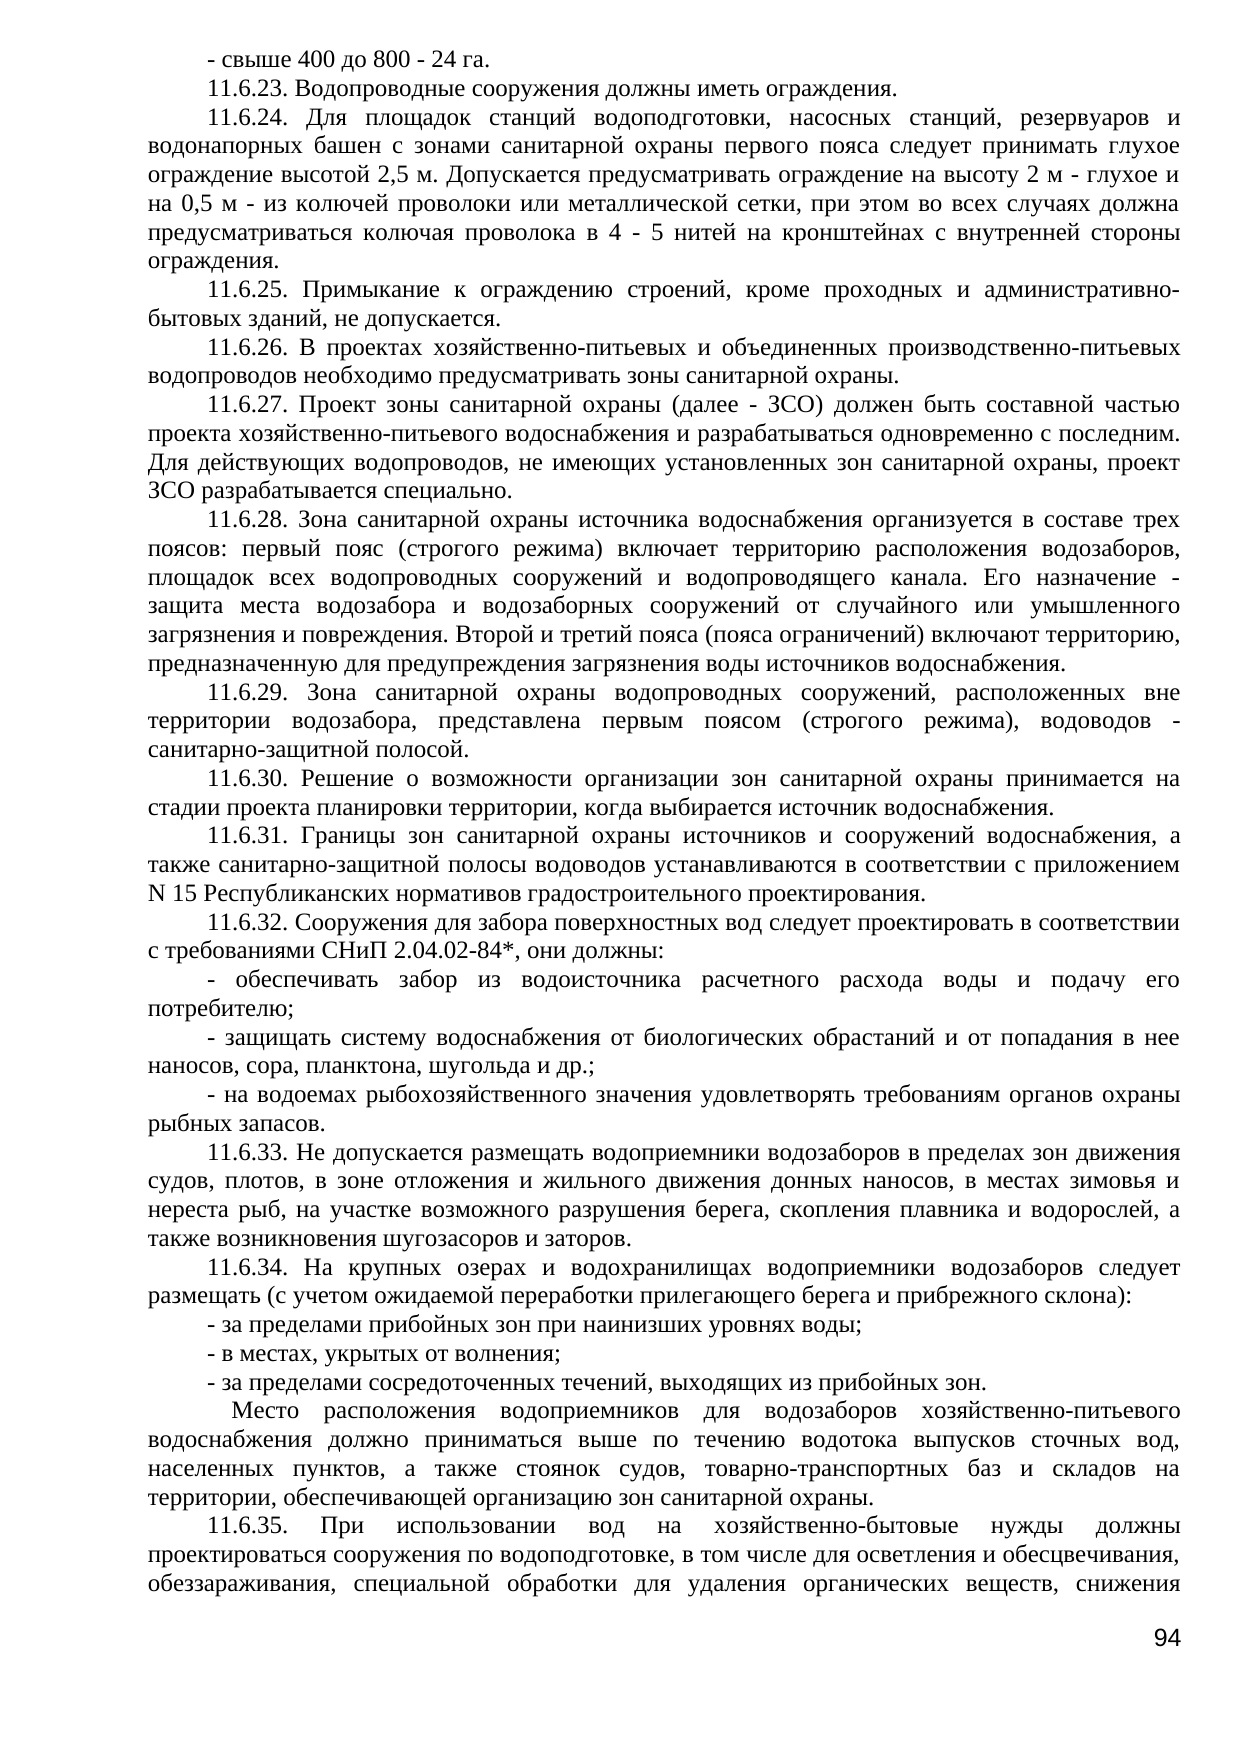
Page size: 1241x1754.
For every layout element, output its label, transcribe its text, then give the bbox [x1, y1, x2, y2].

text 11.6.24. Для площадок станций водоподготовки, насосных станций, резервуаров и водонапорных башен с зонами санитарной охраны первого пояса следует принимать глухое ограждение высотой 2,5 м. Допускается предусматривать ограждение на высоту 2 м - глухое и на 0,5 м - из колючей проволоки или металлической сетки, при этом во всех случаях должна предусматриваться колючая проволока в 4 - 5 нитей на кронштейнах с внутренней стороны ограждения. [148, 102, 1181, 274]
text - защищать систему водоснабжения от биологических обрастаний и от попадания в нее наносов, сора, планктона, шугольда и др.; [148, 1022, 1181, 1079]
text 11.6.28. Зона санитарной охраны источника водоснабжения организуется в составе трех поясов: первый пояс (строгого режима) включает территорию расположения водозаборов, площадок всех водопроводных сооружений и водопроводящего канала. Его назначение - защита места водозабора и водозаборных сооружений от случайного или умышленного загрязнения и повреждения. Второй и третий пояса (пояса ограничений) включают территорию, предназначенную для предупреждения загрязнения воды источников водоснабжения. [148, 504, 1181, 677]
text 11.6.33. Не допускается размещать водоприемники водозаборов в пределах зон движения судов, плотов, в зоне отложения и жильного движения донных наносов, в местах зимовья и нереста рыб, на участке возможного разрушения берега, скопления плавника и водорослей, а также возникновения шугозасоров и заторов. [148, 1137, 1181, 1252]
text - на водоемах рыбохозяйственного значения удовлетворять требованиям органов охраны рыбных запасов. [148, 1079, 1181, 1137]
text 11.6.32. Сооружения для забора поверхностных вод следует проектировать в соответствии с требованиями СНиП 2.04.02-84*, они должны: [148, 907, 1181, 964]
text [148, 1511, 1181, 1597]
text 11.6.26. В проектах хозяйственно-питьевых и объединенных производственно-питьевых водопроводов необходимо предусматривать зоны санитарной охраны. [148, 332, 1181, 389]
text 11.6.25. Примыкание к ограждению строений, кроме проходных и административно-бытовых зданий, не допускается. [148, 274, 1181, 332]
text - за пределами сосредоточенных течений, выходящих из прибойных зон. [148, 1367, 1181, 1396]
text 11.6.34. На крупных озерах и водохранилищах водоприемники водозаборов следует размещать (с учетом ожидаемой переработки прилегающего берега и прибрежного склона): [148, 1252, 1181, 1309]
text - за пределами прибойных зон при наинизших уровнях воды; [148, 1309, 1181, 1338]
text - в местах, укрытых от волнения; [148, 1338, 1181, 1367]
text 11.6.30. Решение о возможности организации зон санитарной охраны принимается на стадии проекта планировки территории, когда выбирается источник водоснабжения. [148, 763, 1181, 821]
text 11.6.27. Проект зоны санитарной охраны (далее - ЗСО) должен быть составной частью проекта хозяйственно-питьевого водоснабжения и разрабатываться одновременно с последним. Для действующих водопроводов, не имеющих установленных зон санитарной охраны, проект ЗСО разрабатывается специально. [148, 389, 1181, 504]
text 11.6.23. Водопроводные сооружения должны иметь ограждения. [148, 73, 1181, 102]
text - свыше 400 до 800 - 24 га. [148, 44, 1181, 73]
text 11.6.31. Границы зон санитарной охраны источников и сооружений водоснабжения, а также санитарно-защитной полосы водоводов устанавливаются в соответствии с приложением N 15 Республиканских нормативов градостроительного проектирования. [148, 821, 1181, 907]
text - обеспечивать забор из водоисточника расчетного расхода воды и подачу его потребителю; [148, 964, 1181, 1022]
text 11.6.29. Зона санитарной охраны водопроводных сооружений, расположенных вне территории водозабора, представлена первым поясом (строгого режима), водоводов - санитарно-защитной полосой. [148, 677, 1181, 763]
text Место расположения водоприемников для водозаборов хозяйственно-питьевого водоснабжения должно приниматься выше по течению водотока выпусков сточных вод, населенных пунктов, а также стоянок судов, товарно-транспортных баз и складов на территории, обеспечивающей организацию зон санитарной охраны. [148, 1396, 1181, 1511]
